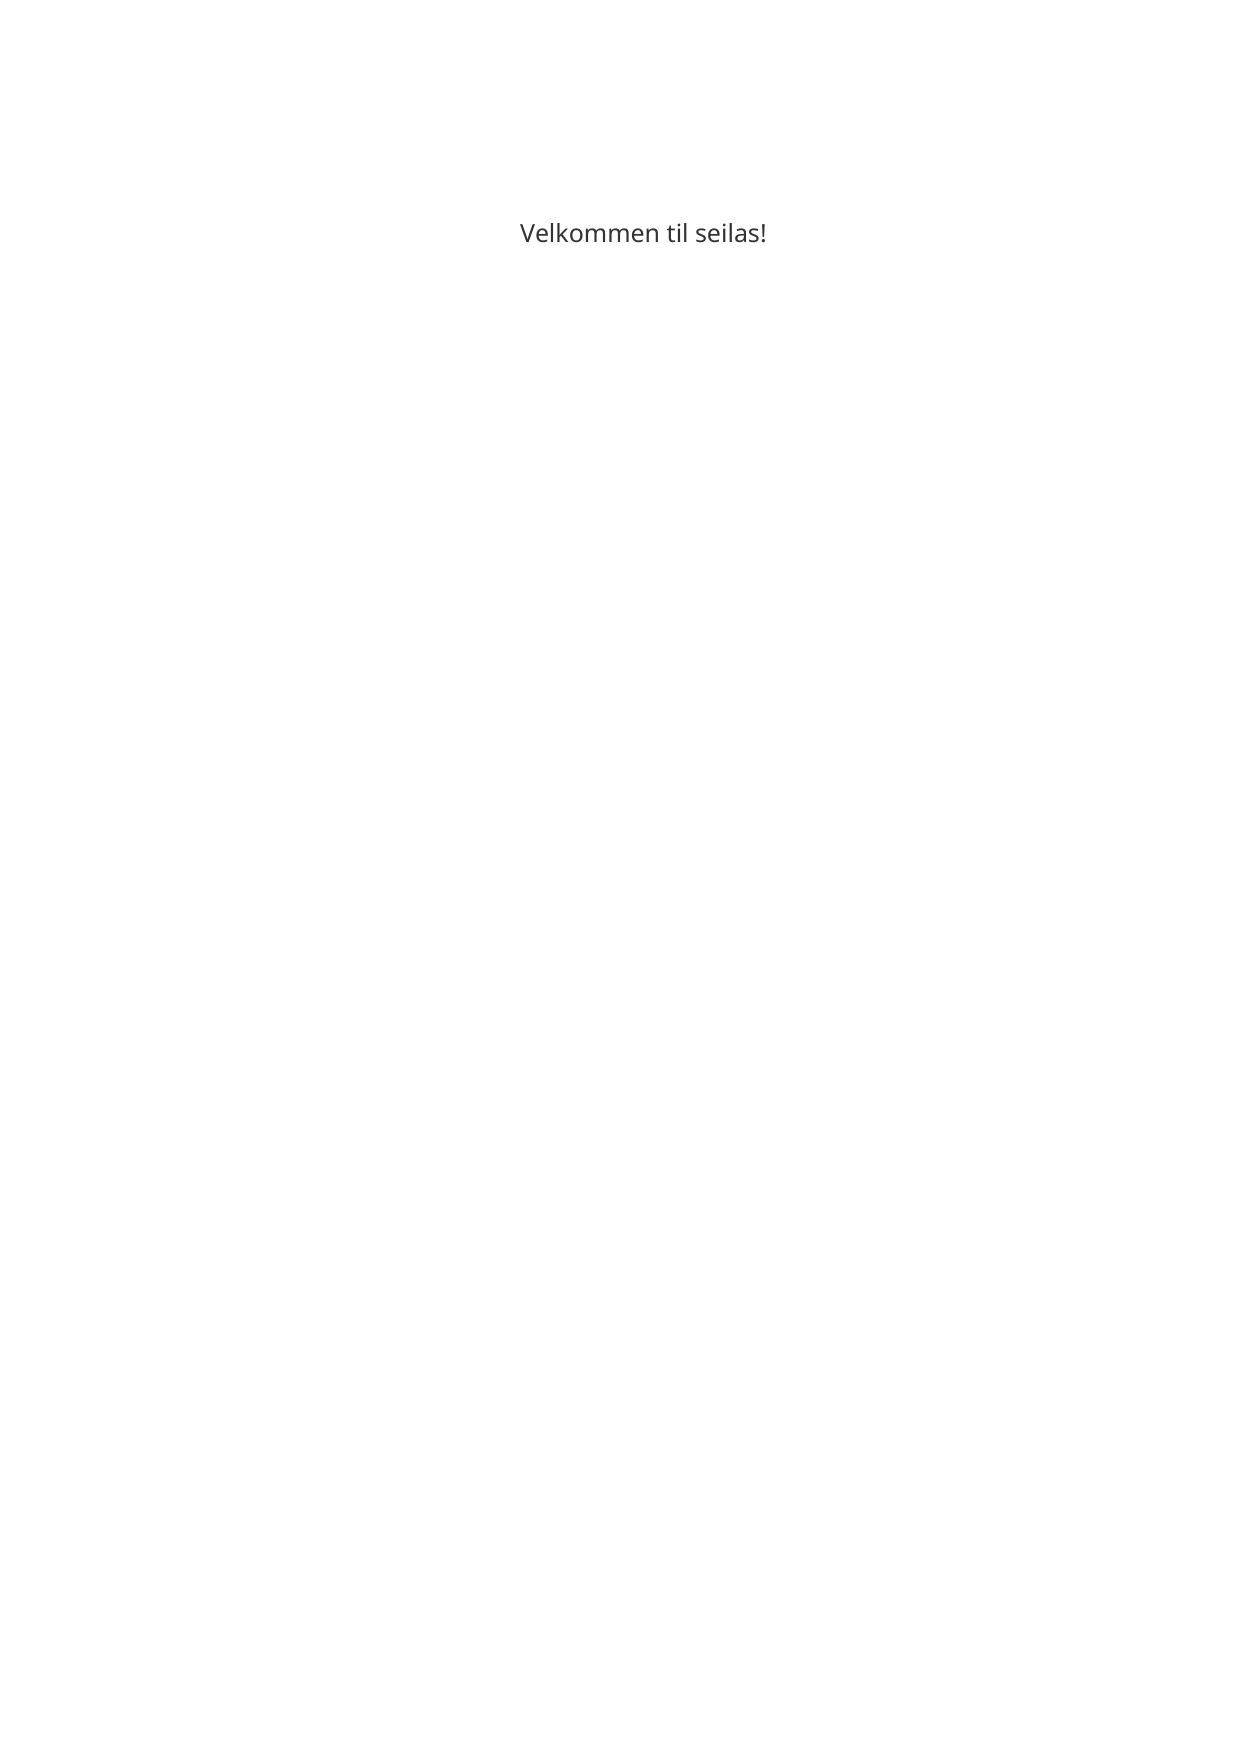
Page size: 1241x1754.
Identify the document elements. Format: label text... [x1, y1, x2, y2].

text Velkommen til seilas! [148, 216, 1093, 250]
